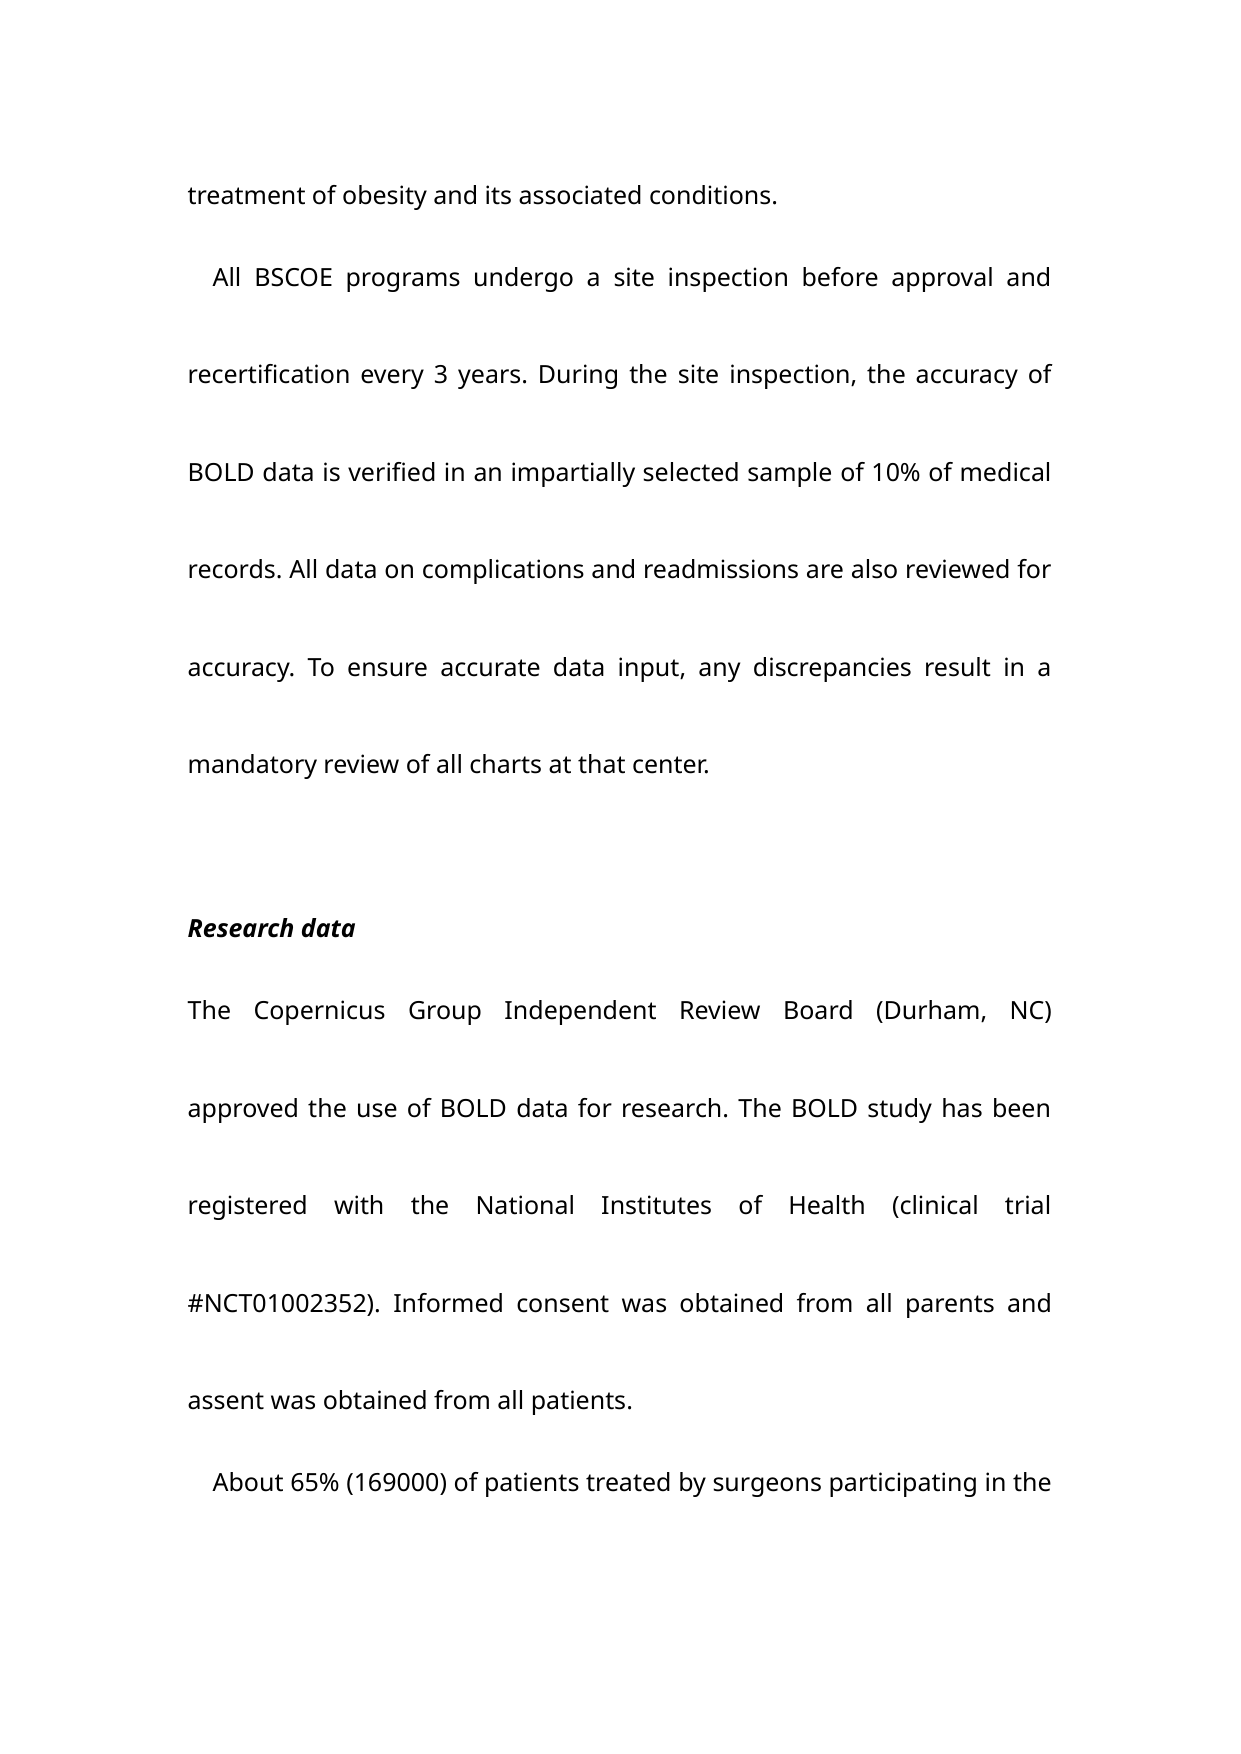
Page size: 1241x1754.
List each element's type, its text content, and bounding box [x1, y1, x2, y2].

text The Copernicus Group Independent Review Board (Durham, NC) approved the use of BOLD data for research. The BOLD study has been registered with the National Institutes of Health (clinical trial #NCT01002352). Informed consent was obtained from all parents and assent was obtained from all patients. [187, 977, 1053, 1432]
text Research data [187, 895, 1053, 960]
text All BSCOE programs undergo a site inspection before approval and recertification every 3 years. During the site inspection, the accuracy of BOLD data is verified in an impartially selected sample of 10% of medical records. All data on complications and readmissions are also reviewed for accuracy. To ensure accurate data input, any discrepancies result in a mandatory review of all charts at that center. [187, 244, 1053, 796]
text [187, 1449, 1053, 1514]
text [187, 162, 1053, 227]
